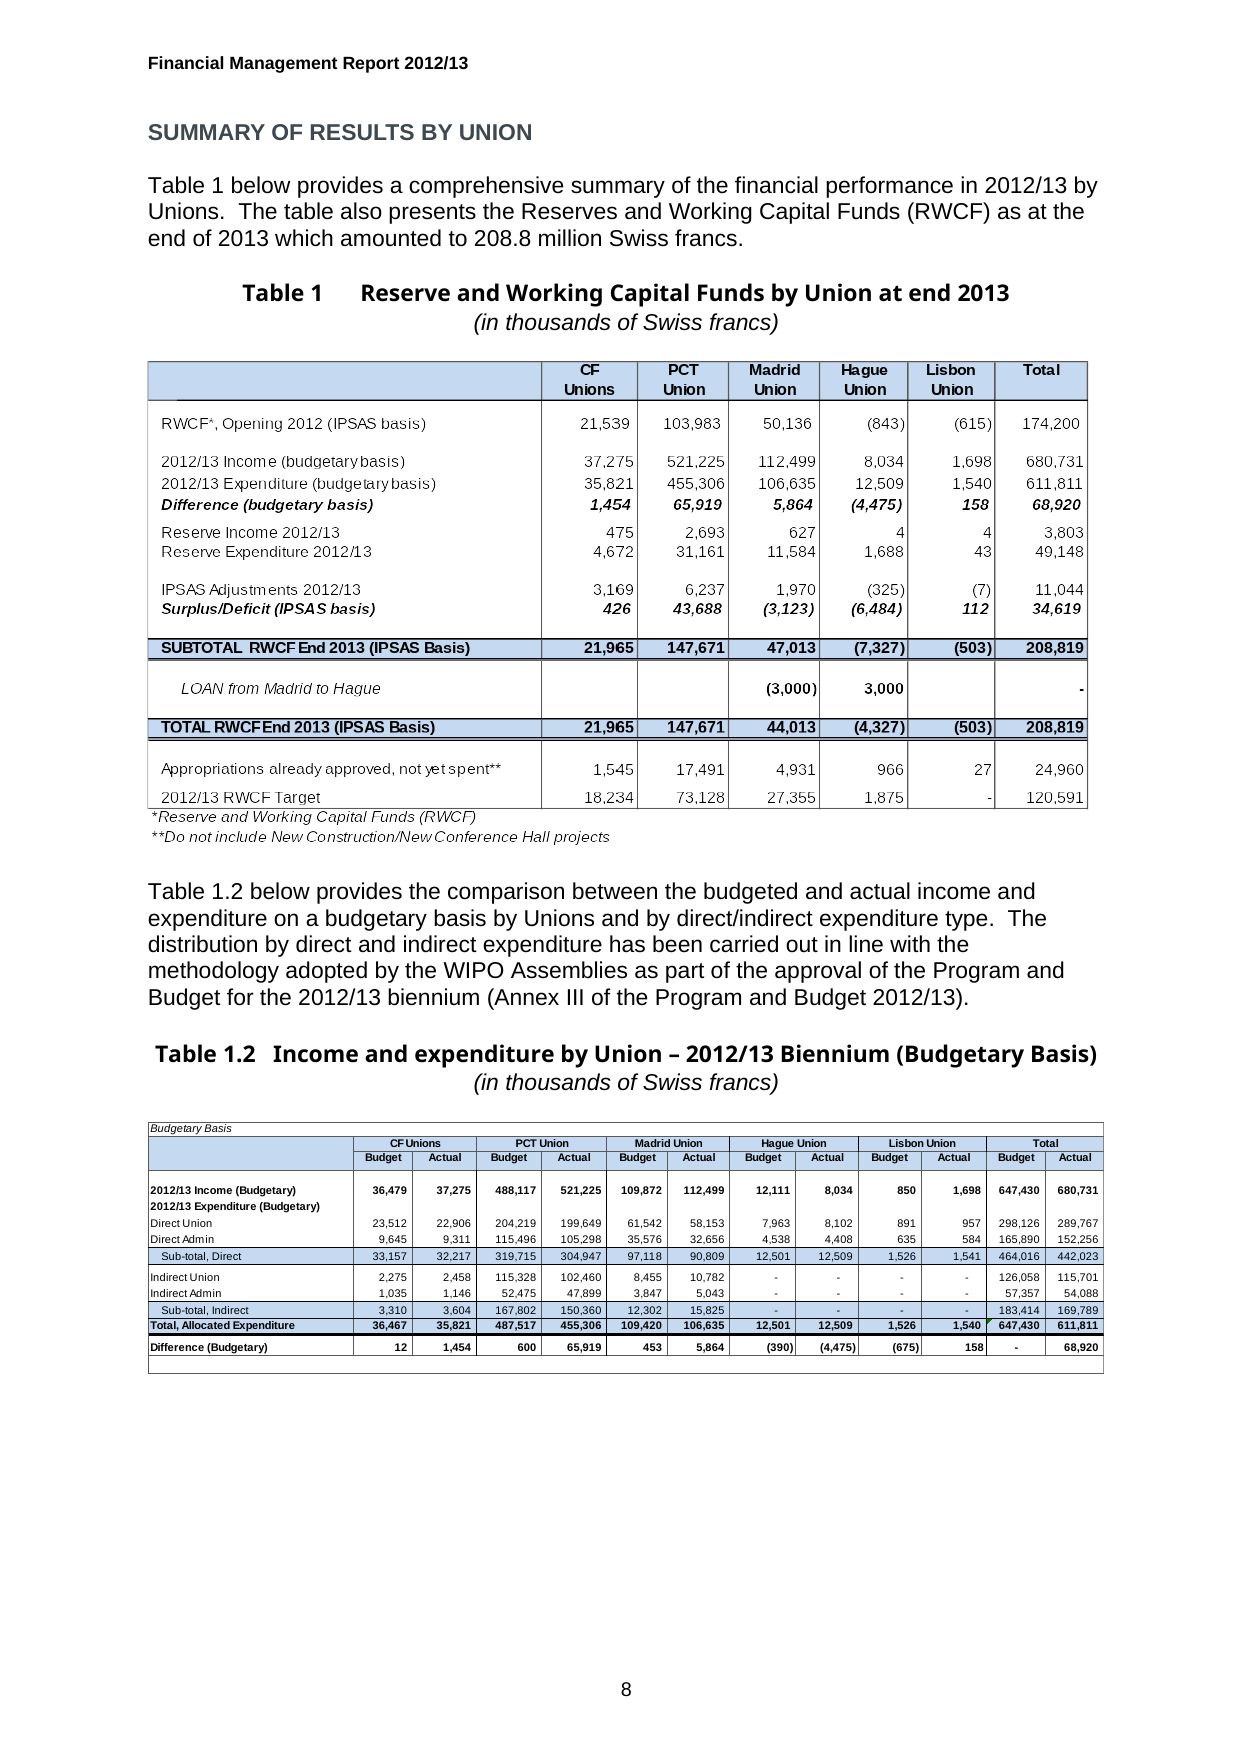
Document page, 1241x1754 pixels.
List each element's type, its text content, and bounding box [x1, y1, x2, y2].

subtitle SUMMARY OF RESULTS BY UNION [148, 114, 1104, 146]
subtitle Table 1.2 Income and expenditure by Union – 2012/13 Biennium (Budgetary Basis) [148, 1038, 1104, 1069]
subtitle Table 1 Reserve and Working Capital Funds by Union at end 2013 [148, 277, 1104, 309]
text (in thousands of Swiss francs) [148, 1069, 1104, 1095]
text Table 1.2 below provides the comparison between the budgeted and actual income and expenditure on a budgetary basis by Unions and by direct/indirect expenditure type. The distribution by direct and indirect expenditure has been carried out in line with the methodology adopted by the WIPO Assemblies as part of the approval of the Program and Budget for the 2012/13 biennium (Annex III of the Program and Budget 2012/13). [148, 878, 1104, 1010]
text Table 1 below provides a comprehensive summary of the financial performance in 2012/13 by Unions. The table also presents the Reserves and Working Capital Funds (RWCF) as at the end of 2013 which amounted to 208.8 million Swiss francs. [148, 172, 1104, 251]
text (in thousands of Swiss francs) [148, 309, 1104, 335]
